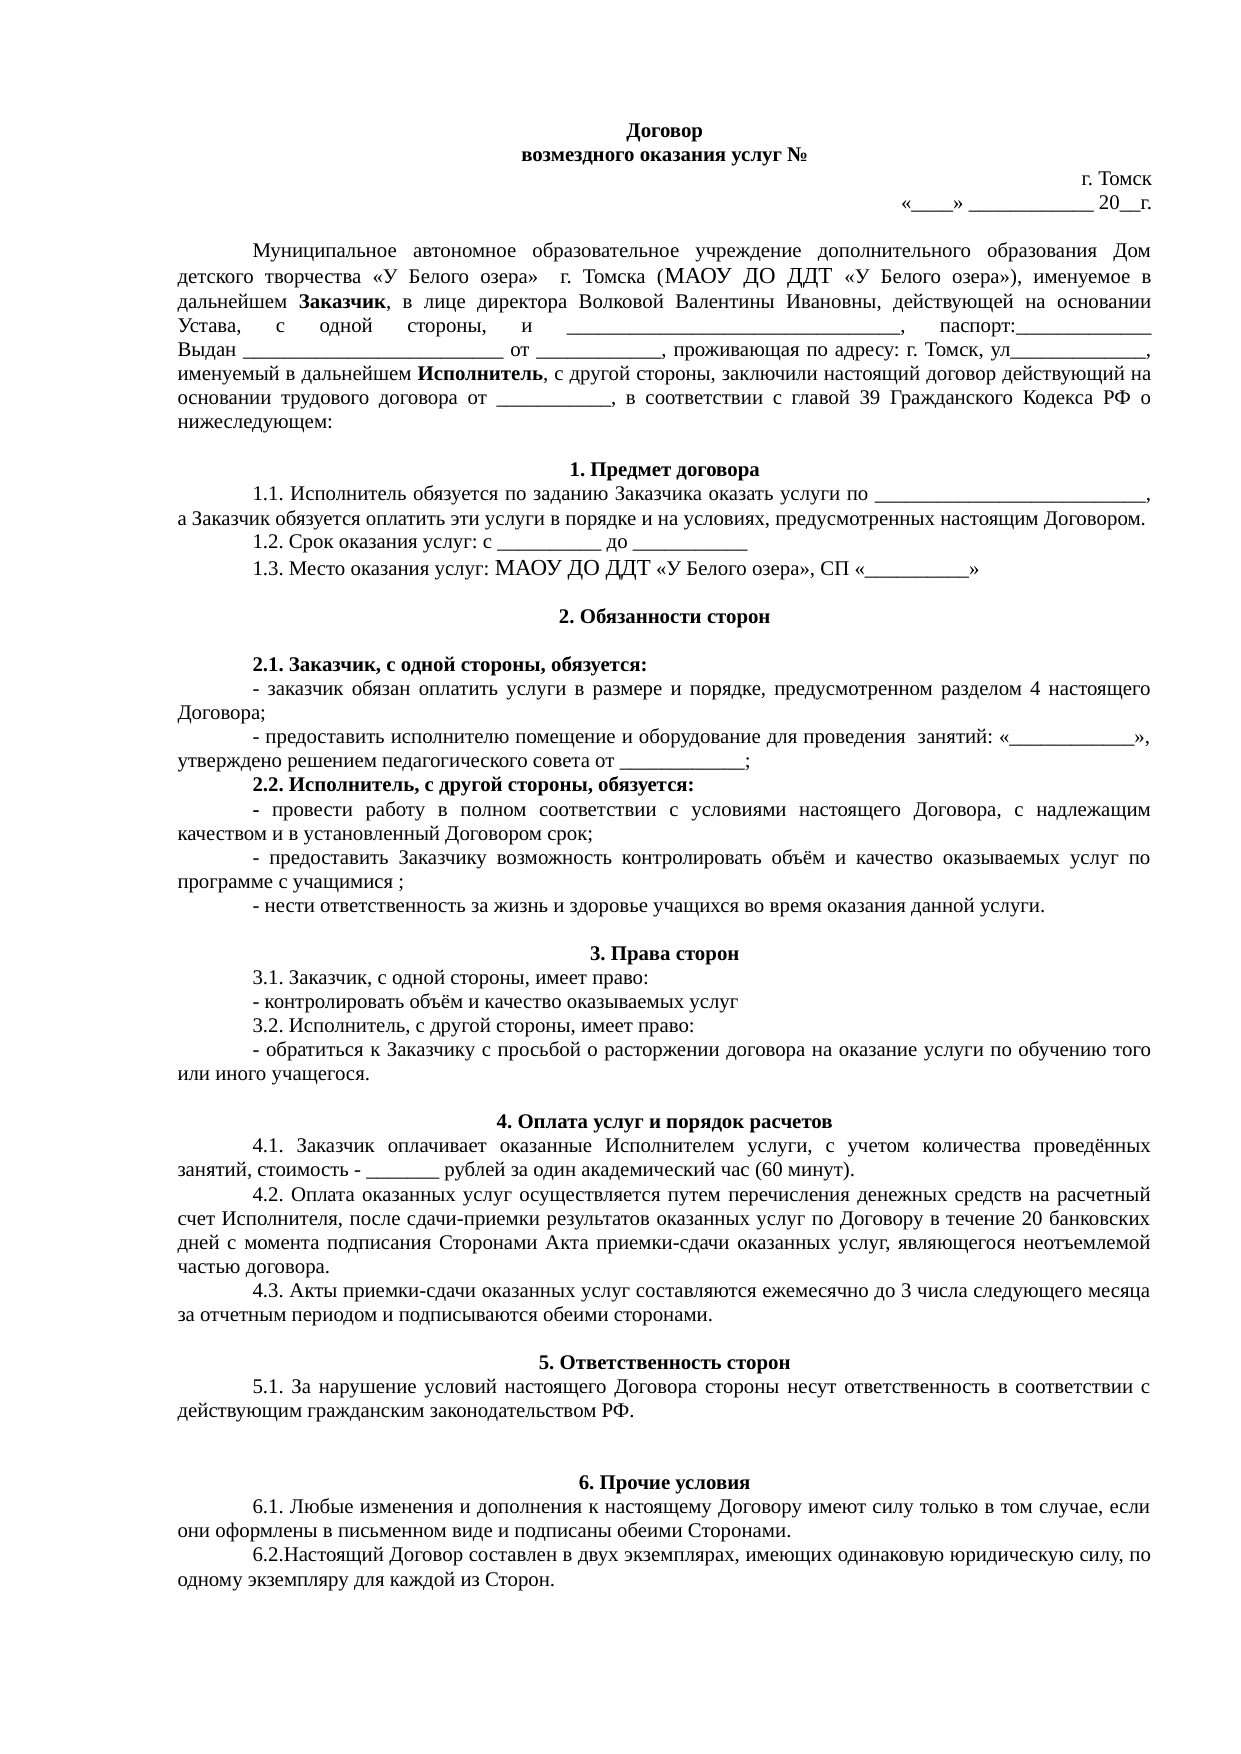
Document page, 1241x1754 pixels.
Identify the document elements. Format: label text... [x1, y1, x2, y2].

text 1.3. Место оказания услуг: МАОУ ДО ДДТ «У Белого озера», СП «__________» [177, 553, 1152, 580]
text 1. Предмет договора [177, 457, 1152, 481]
text 5. Ответственность сторон [177, 1350, 1152, 1374]
text 1.2. Срок оказания услуг: с __________ до ___________ [177, 529, 1152, 553]
text 4.2. Оплата оказанных услуг осуществляется путем перечисления денежных средств на расчетный счет Исполнителя, после сдачи-приемки результатов оказанных услуг по Договору в течение 20 банковских дней с момента подписания Сторонами Акта приемки-сдачи оказанных услуг, являющегося неотъемлемой частью договора. [177, 1181, 1152, 1278]
text возмездного оказания услуг № [177, 142, 1152, 166]
text Муниципальное автономное образовательное учреждение дополнительного образования Дом детского творчества «У Белого озера» г. Томска (МАОУ ДО ДДТ «У Белого озера»), именуемое в дальнейшем Заказчик, в лице директора Волковой Валентины Ивановны, действующей на основании Устава, с одной стороны, и ________________________________, паспорт:_____________ Выдан _________________________ от ____________, проживающая по адресу: г. Томск, ул_____________, именуемый в дальнейшем Исполнитель, с другой стороны, заключили настоящий договор действующий на основании трудового договора от ___________, в соответствии с главой 39 Гражданского Кодекса РФ о нижеследующем: [177, 238, 1152, 433]
text - обратиться к Заказчику с просьбой о расторжении договора на оказание услуги по обучению того или иного учащегося. [177, 1037, 1152, 1085]
text 4.1. Заказчик оплачивает оказанные Исполнителем услуги, с учетом количества проведённых занятий, стоимость - _______ рублей за один академический час (60 минут). [177, 1133, 1152, 1181]
text - заказчик обязан оплатить услуги в размере и порядке, предусмотренном разделом 4 настоящего Договора; [177, 676, 1152, 724]
text 6.2.Настоящий Договор составлен в двух экземплярах, имеющих одинаковую юридическую силу, по одному экземпляру для каждой из Сторон. [177, 1542, 1152, 1591]
text г. Томск [177, 166, 1152, 190]
text 6.1. Любые изменения и дополнения к настоящему Договору имеют силу только в том случае, если они оформлены в письменном виде и подписаны обеими Сторонами. [177, 1494, 1152, 1542]
text 1.1. Исполнитель обязуется по заданию Заказчика оказать услуги по __________________________, а Заказчик обязуется оплатить эти услуги в порядке и на условиях, предусмотренных настоящим Договором. [177, 481, 1152, 529]
text 2.2. Исполнитель, с другой стороны, обязуется: [177, 772, 1152, 796]
text 4. Оплата услуг и порядок расчетов [177, 1109, 1152, 1133]
text 3. Права сторон [177, 941, 1152, 965]
text Договор [177, 118, 1152, 142]
text 3.2. Исполнитель, с другой стороны, имеет право: [177, 1013, 1152, 1037]
text 4.3. Акты приемки-сдачи оказанных услуг составляются ежемесячно до 3 числа следующего месяца за отчетным периодом и подписываются обеими сторонами. [177, 1278, 1152, 1326]
text 2. Обязанности сторон [177, 604, 1152, 628]
text «____» ____________ 20__г. [177, 190, 1152, 214]
text - предоставить исполнителю помещение и оборудование для проведения занятий: «____________», утверждено решением педагогического совета от ____________; [177, 724, 1152, 772]
text - предоставить Заказчику возможность контролировать объём и качество оказываемых услуг по программе с учащимися ; [177, 844, 1152, 893]
text - провести работу в полном соответствии с условиями настоящего Договора, с надлежащим качеством и в установленный Договором срок; [177, 796, 1152, 844]
text 3.1. Заказчик, с одной стороны, имеет право: [177, 965, 1152, 989]
text - контролировать объём и качество оказываемых услуг [177, 989, 1152, 1013]
text 5.1. За нарушение условий настоящего Договора стороны несут ответственность в соответствии с действующим гражданским законодательством РФ. [177, 1374, 1152, 1422]
text - нести ответственность за жизнь и здоровье учащихся во время оказания данной услуги. [177, 893, 1152, 917]
text 6. Прочие условия [177, 1470, 1152, 1494]
text 2.1. Заказчик, с одной стороны, обязуется: [177, 652, 1152, 676]
